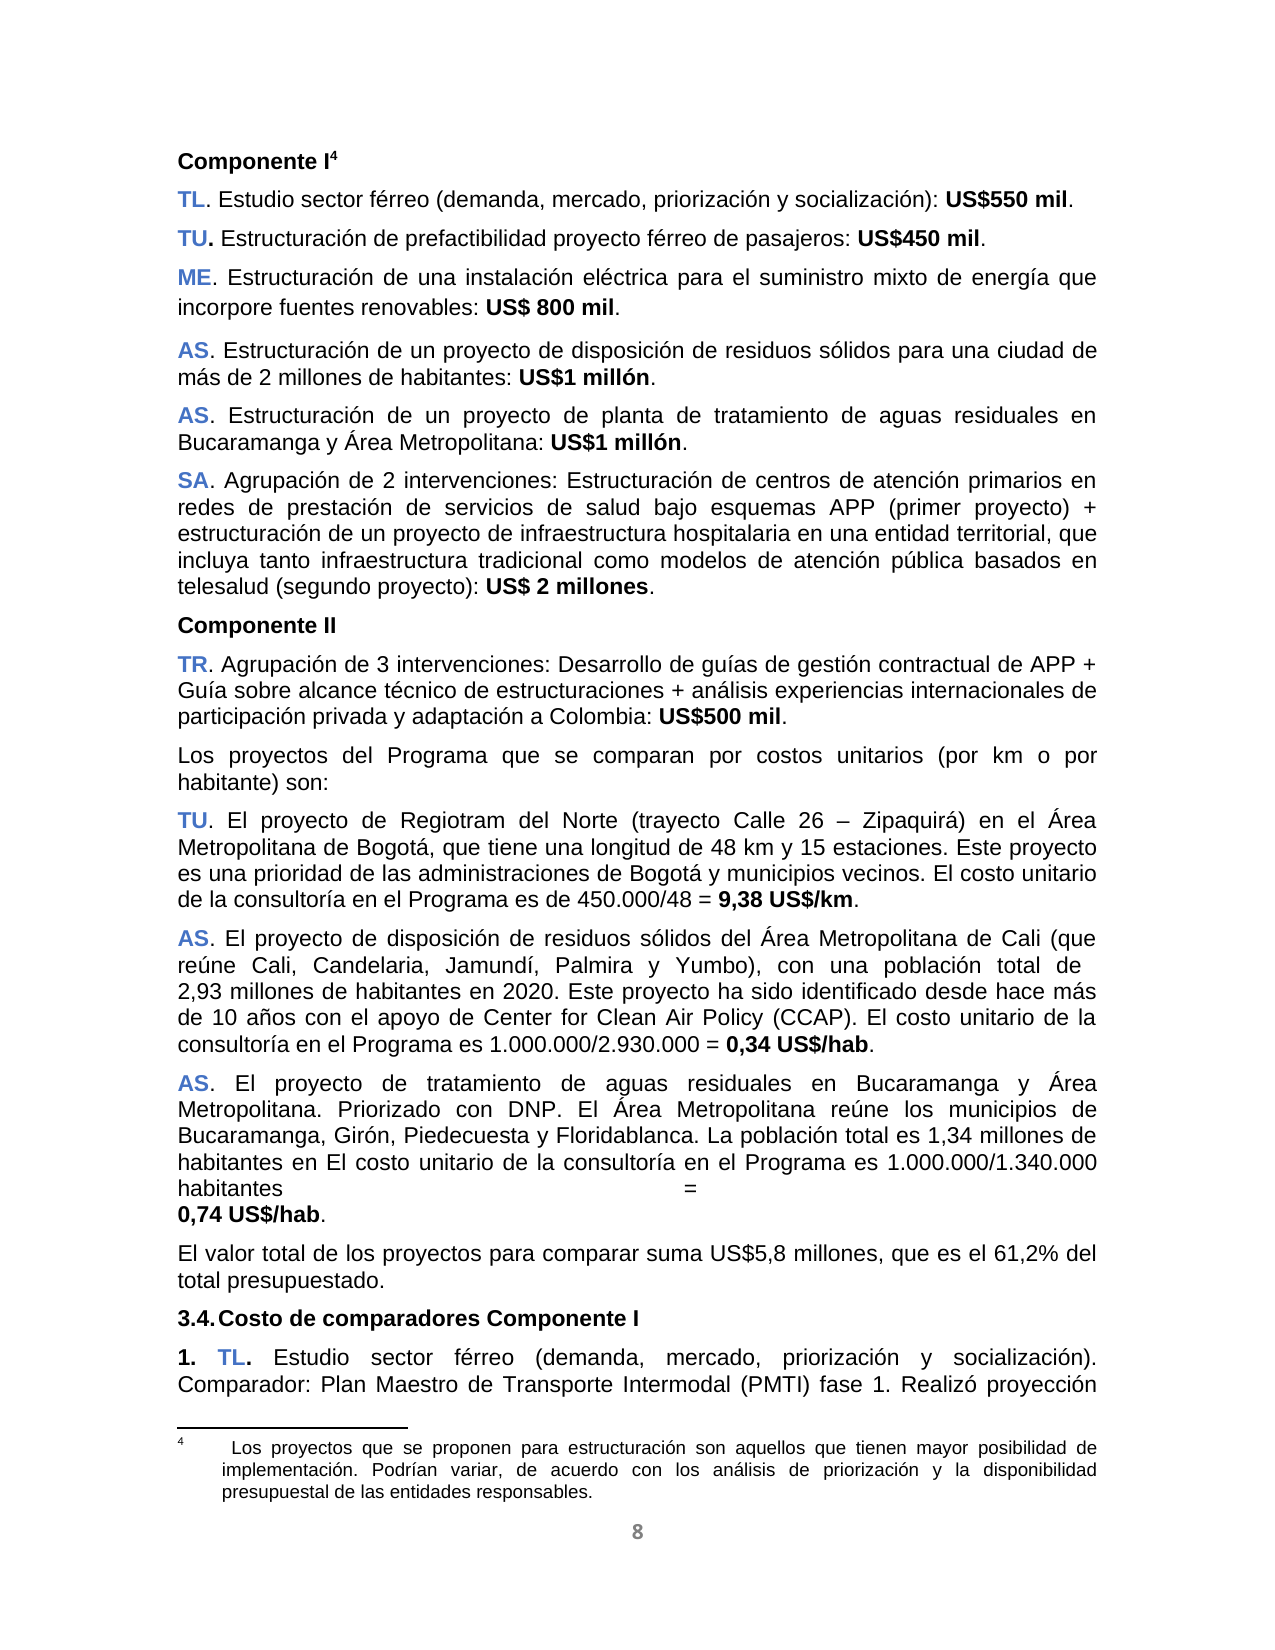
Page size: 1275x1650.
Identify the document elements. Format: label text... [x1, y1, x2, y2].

text ME. Estructuración de una instalación eléctrica para el suministro mixto de energía que incorpore fuentes renovables: US$ 800 mil. [177, 264, 1098, 321]
text AS. Estructuración de un proyecto de disposición de residuos sólidos para una ciudad de más de 2 millones de habitantes: US$1 millón. [177, 337, 1098, 390]
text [177, 1344, 1098, 1397]
text AS. El proyecto de disposición de residuos sólidos del Área Metropolitana de Cali (que reúne Cali, Candelaria, Jamundí, Palmira y Yumbo), con una población total de 2,93 millones de habitantes en 2020. Este proyecto ha sido identificado desde hace más de 10 años con el apoyo de Center for Clean Air Policy (CCAP). El costo unitario de la consultoría en el Programa es 1.000.000/2.930.000 = 0,34 US$/hab. [177, 925, 1098, 1057]
text Componente II [177, 612, 1098, 638]
text SA. Agrupación de 2 intervenciones: Estructuración de centros de atención primarios en redes de prestación de servicios de salud bajo esquemas APP (primer proyecto) + estructuración de un proyecto de infraestructura hospitalaria en una entidad territorial, que incluya tanto infraestructura tradicional como modelos de atención pública basados en telesalud (segundo proyecto): US$ 2 millones. [177, 467, 1098, 599]
text Los proyectos del Programa que se comparan por costos unitarios (por km o por habitante) son: [177, 742, 1098, 795]
text TR. Agrupación de 3 intervenciones: Desarrollo de guías de gestión contractual de APP + Guía sobre alcance técnico de estructuraciones + análisis experiencias internacionales de participación privada y adaptación a Colombia: US$500 mil. [177, 651, 1098, 730]
list Costo de comparadores Componente I [177, 1305, 1098, 1332]
text AS. Estructuración de un proyecto de planta de tratamiento de aguas residuales en Bucaramanga y Área Metropolitana: US$1 millón. [177, 402, 1098, 455]
text El valor total de los proyectos para comparar suma US$5,8 millones, que es el 61,2% del total presupuestado. [177, 1240, 1098, 1293]
text TU. El proyecto de Regiotram del Norte (trayecto Calle 26 – Zipaquirá) en el Área Metropolitana de Bogotá, que tiene una longitud de 48 km y 15 estaciones. Este proyecto es una prioridad de las administraciones de Bogotá y municipios vecinos. El costo unitario de la consultoría en el Programa es de 450.000/48 = 9,38 US$/km. [177, 807, 1098, 913]
text TL. Estudio sector férreo (demanda, mercado, priorización y socialización): US$550 mil. [177, 186, 1098, 213]
text Componente I [177, 148, 1098, 174]
text AS. El proyecto de tratamiento de aguas residuales en Bucaramanga y Área Metropolitana. Priorizado con DNP. El Área Metropolitana reúne los municipios de Bucaramanga, Girón, Piedecuesta y Floridablanca. La población total es 1,34 millones de habitantes en El costo unitario de la consultoría en el Programa es 1.000.000/1.340.000 habitantes = 0,74 US$/hab. [177, 1069, 1098, 1228]
text TU. Estructuración de prefactibilidad proyecto férreo de pasajeros: US$450 mil. [177, 225, 1098, 252]
